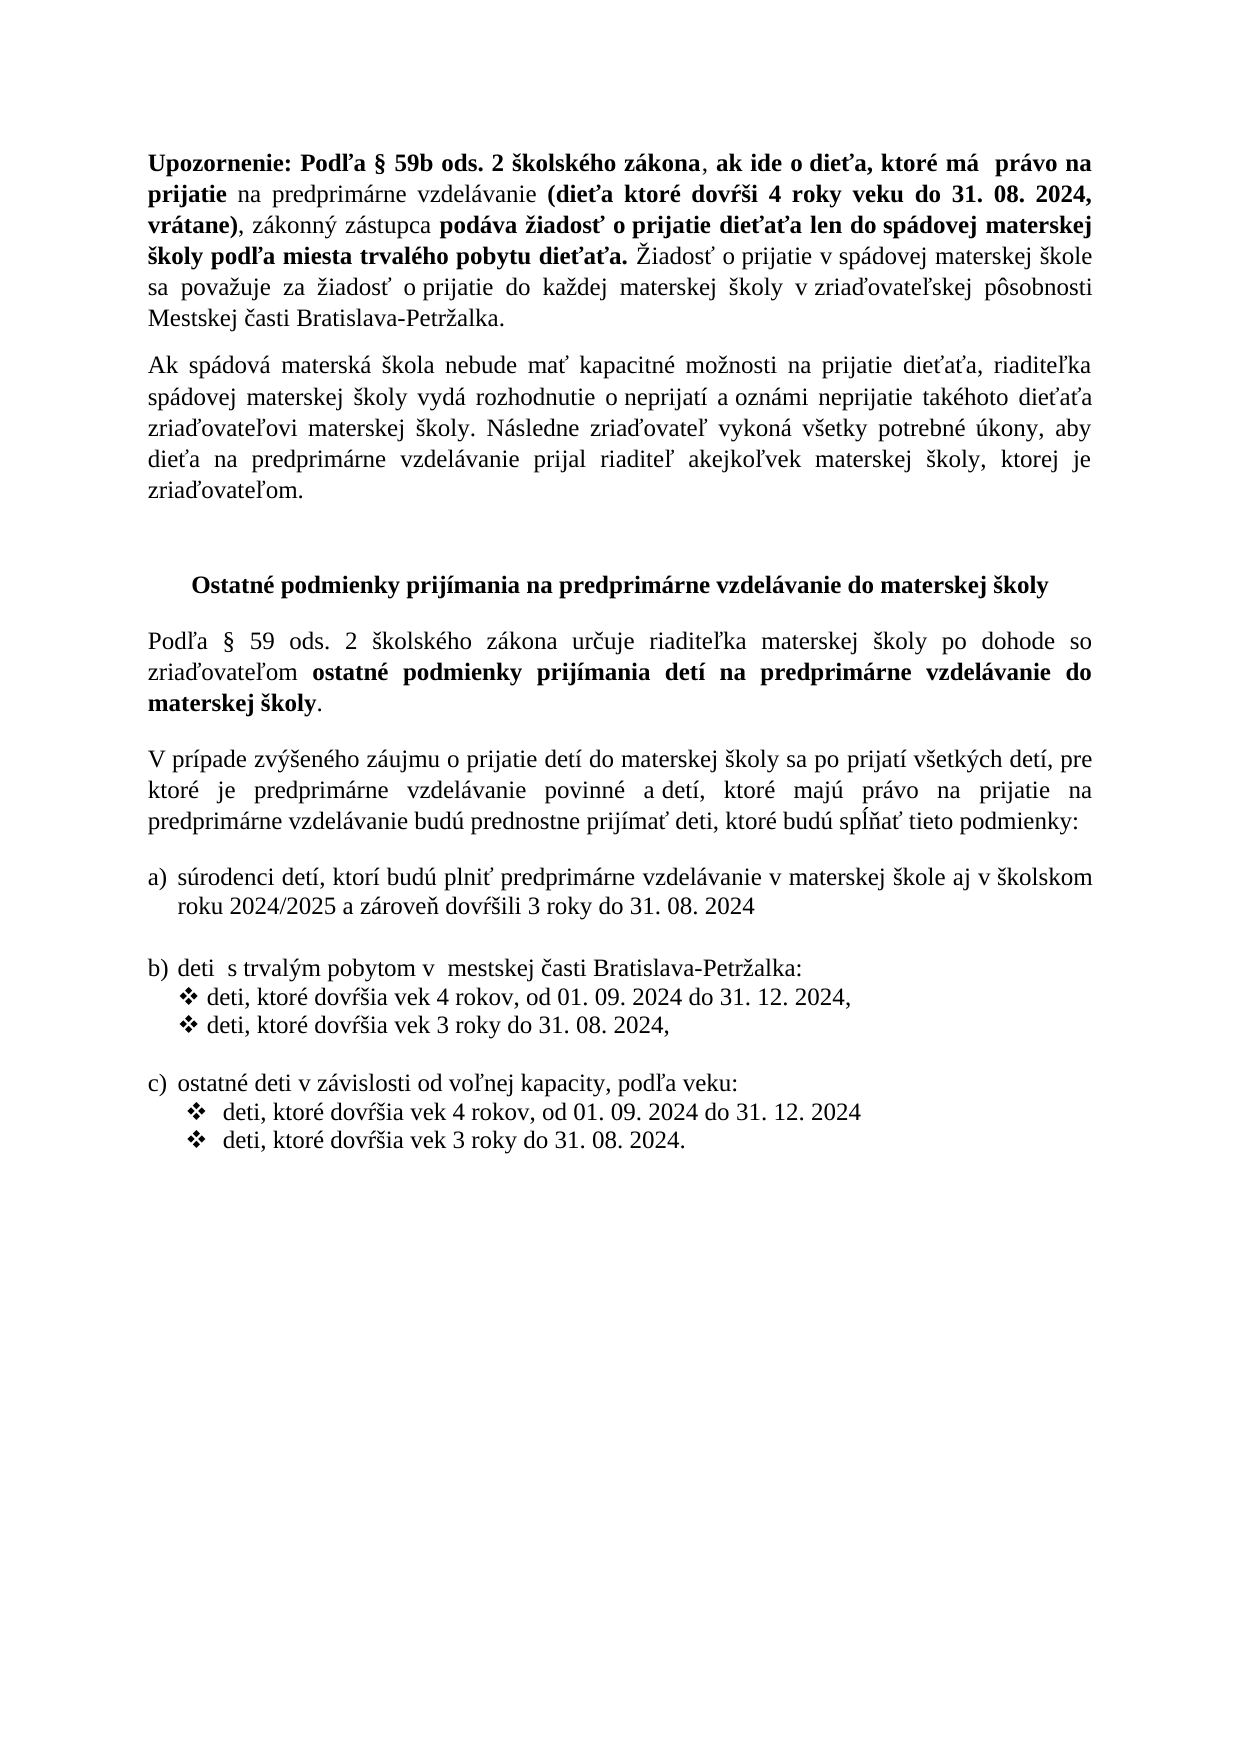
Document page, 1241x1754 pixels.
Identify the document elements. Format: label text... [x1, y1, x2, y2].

list ostatné deti v závislosti od voľnej kapacity, podľa veku: [148, 1068, 1093, 1097]
list deti, ktoré dovŕšia vek 4 rokov, od 01. 09. 2024 do 31. 12. 2024, [177, 982, 1093, 1010]
list súrodenci detí, ktorí budú plniť predprimárne vzdelávanie v materskej škole aj v školskom roku 2024/2025 a zároveň dovŕšili 3 roky do 31. 08. 2024 [148, 862, 1093, 920]
list deti s trvalým pobytom v mestskej časti Bratislava-Petržalka: [148, 953, 1093, 982]
list deti, ktoré dovŕšia vek 4 rokov, od 01. 09. 2024 do 31. 12. 2024 [185, 1097, 1093, 1125]
list deti, ktoré dovŕšia vek 3 roky do 31. 08. 2024, [177, 1010, 1093, 1039]
text Podľa § 59 ods. 2 školského zákona určuje riaditeľka materskej školy po dohode so zriaďovateľom ostatné podmienky prijímania detí na predprimárne vzdelávanie do materskej školy. [148, 626, 1093, 717]
text Ostatné podmienky prijímania na predprimárne vzdelávanie do materskej školy [148, 570, 1093, 599]
text Ak spádová materská škola nebude mať kapacitné možnosti na prijatie dieťaťa, riaditeľka spádovej materskej školy vydá rozhodnutie o neprijatí a oznámi neprijatie takéhoto dieťaťa zriaďovateľovi materskej školy. Následne zriaďovateľ vykoná všetky potrebné úkony, aby dieťa na predprimárne vzdelávanie prijal riaditeľ akejkoľvek materskej školy, ktorej je zriaďovateľom. [148, 351, 1093, 503]
list deti, ktoré dovŕšia vek 3 roky do 31. 08. 2024. [185, 1125, 1093, 1154]
text V prípade zvýšeného záujmu o prijatie detí do materskej školy sa po prijatí všetkých detí, pre ktoré je predprimárne vzdelávanie povinné a detí, ktoré majú právo na prijatie na predprimárne vzdelávanie budú prednostne prijímať deti, ktoré budú spĺňať tieto podmienky: [148, 744, 1093, 835]
text Upozornenie: Podľa § 59b ods. 2 školského zákona, ak ide o dieťa, ktoré má právo na prijatie na predprimárne vzdelávanie (dieťa ktoré dovŕši 4 roky veku do 31. 08. 2024, vrátane), zákonný zástupca podáva žiadosť o prijatie dieťaťa len do spádovej materskej školy podľa miesta trvalého pobytu dieťaťa. Žiadosť o prijatie v spádovej materskej škole sa považuje za žiadosť o prijatie do každej materskej školy v zriaďovateľskej pôsobnosti Mestskej časti Bratislava-Petržalka. [148, 148, 1093, 332]
